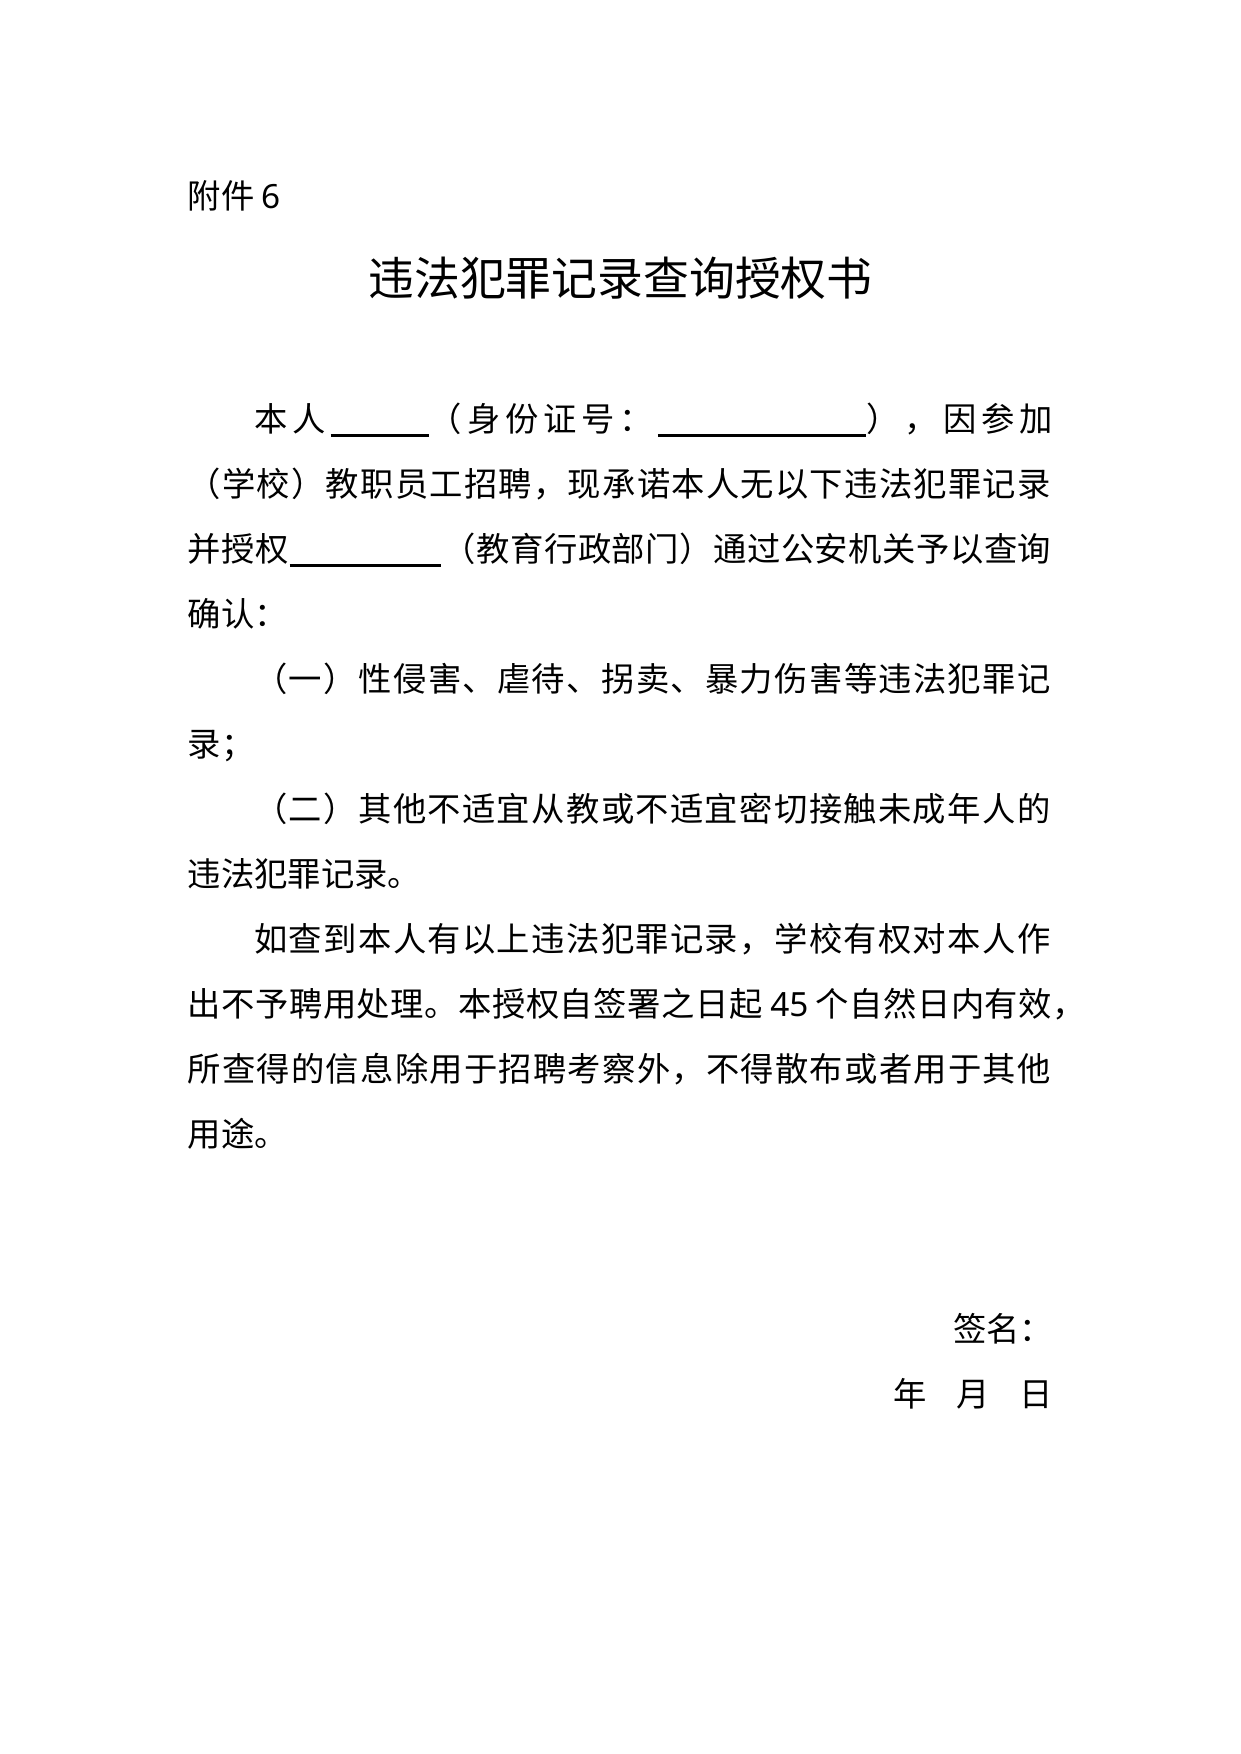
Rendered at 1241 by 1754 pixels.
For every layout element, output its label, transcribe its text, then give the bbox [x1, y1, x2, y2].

text 年 月 日 [187, 1360, 1053, 1425]
text 本人 （身份证号： ），因参加 （学校）教职员工招聘，现承诺本人无以下违法犯罪记录，并授权 （教育行政部门）通过公安机关予以查询确认： [187, 385, 1053, 645]
text （二）其他不适宜从教或不适宜密切接触未成年人的违法犯罪记录。 [187, 775, 1053, 905]
text 签名： [187, 1295, 1053, 1360]
text 如查到本人有以上违法犯罪记录，学校有权对本人作出不予聘用处理。本授权自签署之日起45个自然日内有效，所查得的信息除用于招聘考察外，不得散布或者用于其他用途。 [187, 905, 1053, 1165]
text （一）性侵害、虐待、拐卖、暴力伤害等违法犯罪记录； [187, 645, 1053, 775]
text 附件6 [187, 162, 1053, 227]
text 违法犯罪记录查询授权书 [187, 227, 1053, 324]
